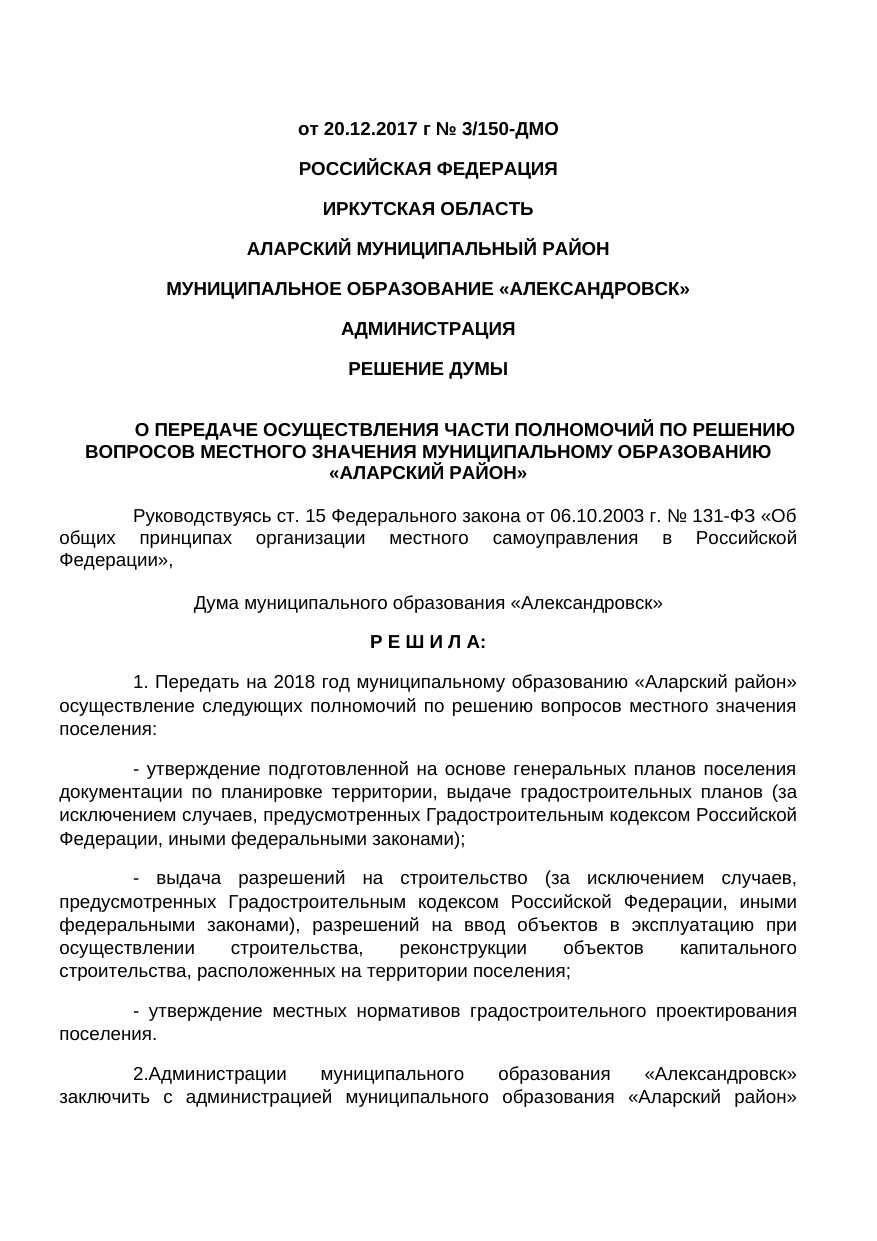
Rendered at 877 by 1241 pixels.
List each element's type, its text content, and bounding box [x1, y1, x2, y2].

text - выдача разрешений на строительство (за исключением случаев, предусмотренных Градостроительным кодексом Российской Федерации, иными федеральными законами), разрешений на ввод объектов в эксплуатацию при осуществлении строительства, реконструкции объектов капитального строительства, расположенных на территории поселения; [59, 867, 797, 982]
text АЛАРСКИЙ МУНИЦИПАЛЬНЫЙ РАЙОН [59, 238, 797, 259]
text АДМИНИСТРАЦИЯ [59, 318, 797, 339]
text - утверждение местных нормативов градостроительного проектирования поселения. [59, 1000, 797, 1045]
text МУНИЦИПАЛЬНОЕ ОБРАЗОВАНИЕ «АЛЕКСАНДРОВСК» [59, 278, 797, 299]
text - утверждение подготовленной на основе генеральных планов поселения документации по планировке территории, выдаче градостроительных планов (за исключением случаев, предусмотренных Градостроительным кодексом Российской Федерации, иными федеральными законами); [59, 758, 797, 849]
text 1. Передать на 2018 год муниципальному образованию «Аларский район» осуществление следующих полномочий по решению вопросов местного значения поселения: [59, 671, 797, 739]
text РОССИЙСКАЯ ФЕДЕРАЦИЯ [59, 158, 797, 179]
text Руководствуясь ст. 15 Федерального закона от 06.10.2003 г. № 131-ФЗ «Об общих принципах организации местного самоуправления в Российской Федерации», [59, 505, 797, 570]
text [59, 1063, 797, 1108]
text РЕШЕНИЕ ДУМЫ [59, 357, 797, 379]
text ИРКУТСКАЯ ОБЛАСТЬ [59, 198, 797, 219]
text О ПЕРЕДАЧЕ ОСУЩЕСТВЛЕНИЯ ЧАСТИ ПОЛНОМОЧИЙ ПО РЕШЕНИЮ ВОПРОСОВ МЕСТНОГО ЗНАЧЕНИЯ МУНИЦИПАЛЬНОМУ ОБРАЗОВАНИЮ «АЛАРСКИЙ РАЙОН» [59, 419, 797, 484]
text Дума муниципального образования «Александровск» [59, 591, 797, 613]
text Р Е Ш И Л А: [59, 631, 797, 653]
text от 20.12.2017 г № 3/150-ДМО [59, 118, 797, 140]
